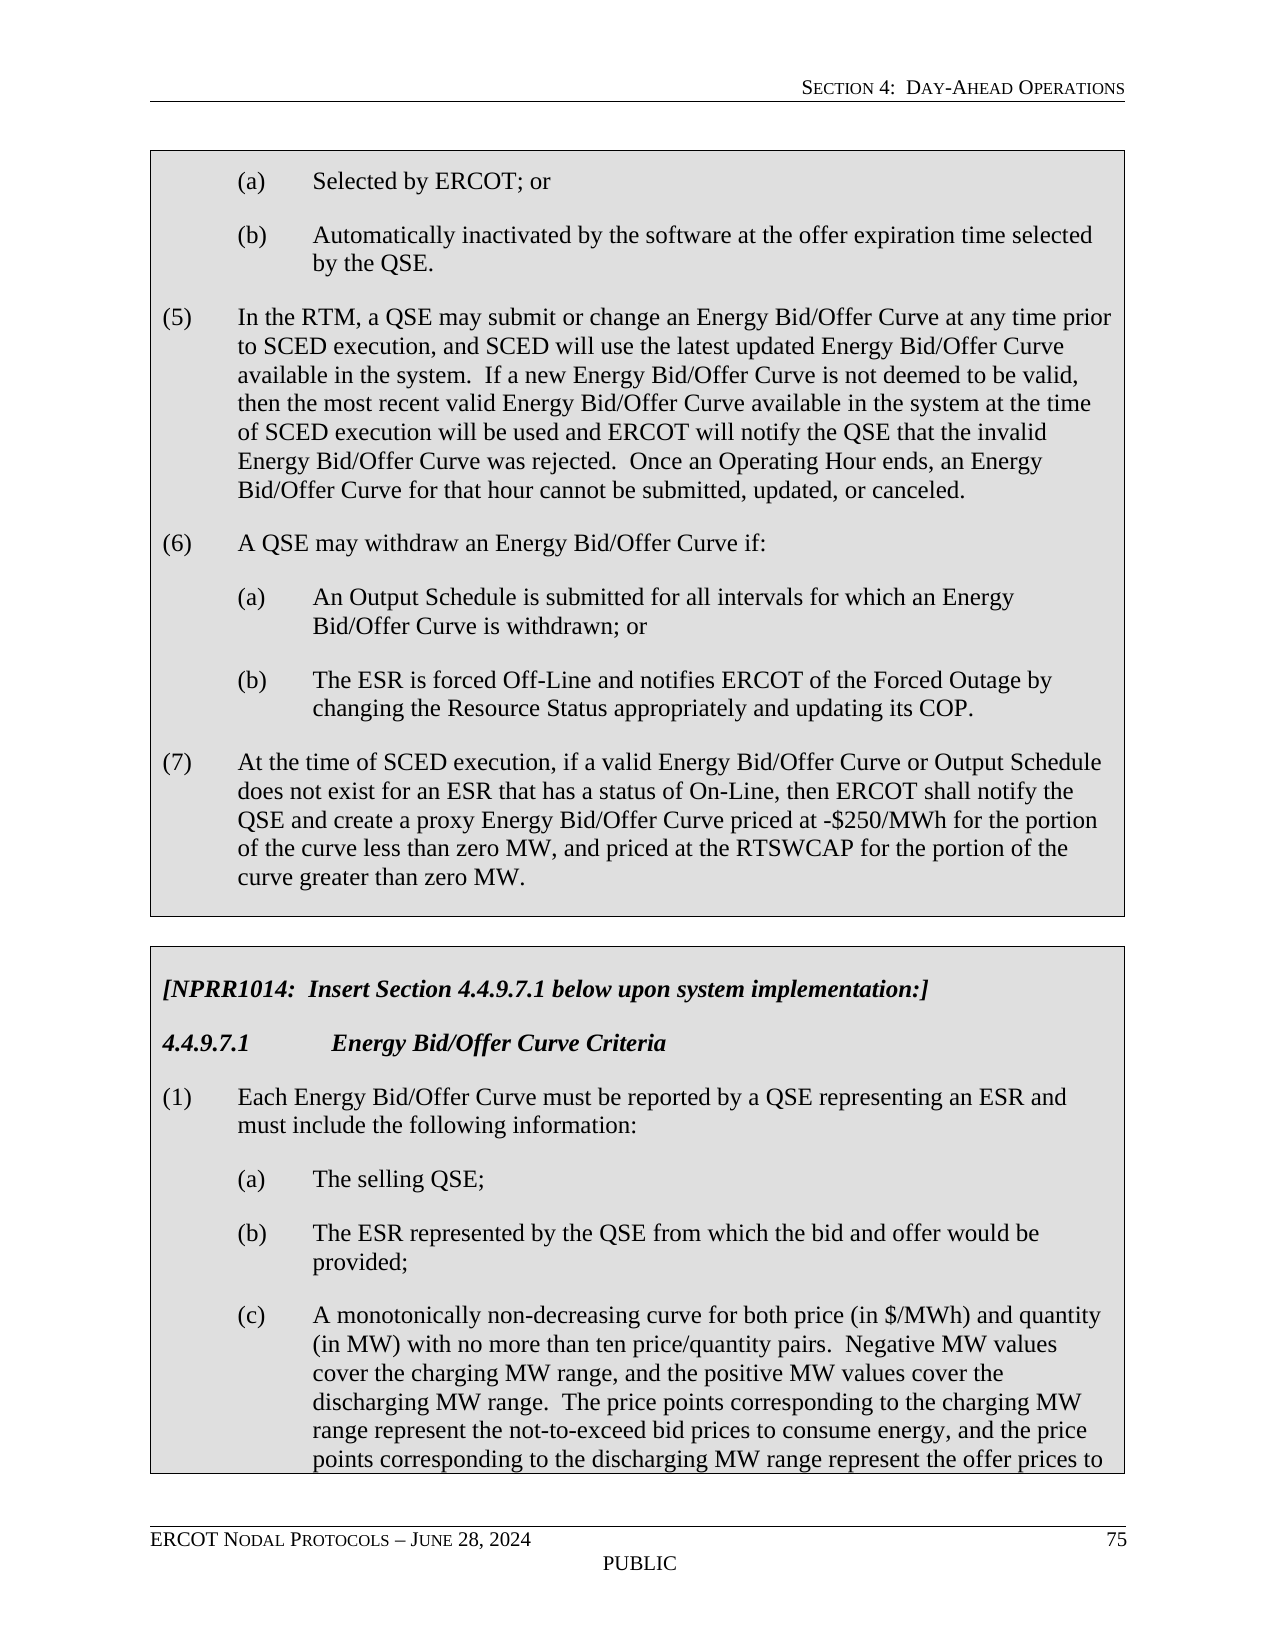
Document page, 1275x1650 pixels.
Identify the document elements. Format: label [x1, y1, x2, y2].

table_header [151, 947, 1124, 1473]
table_header [151, 151, 1124, 916]
